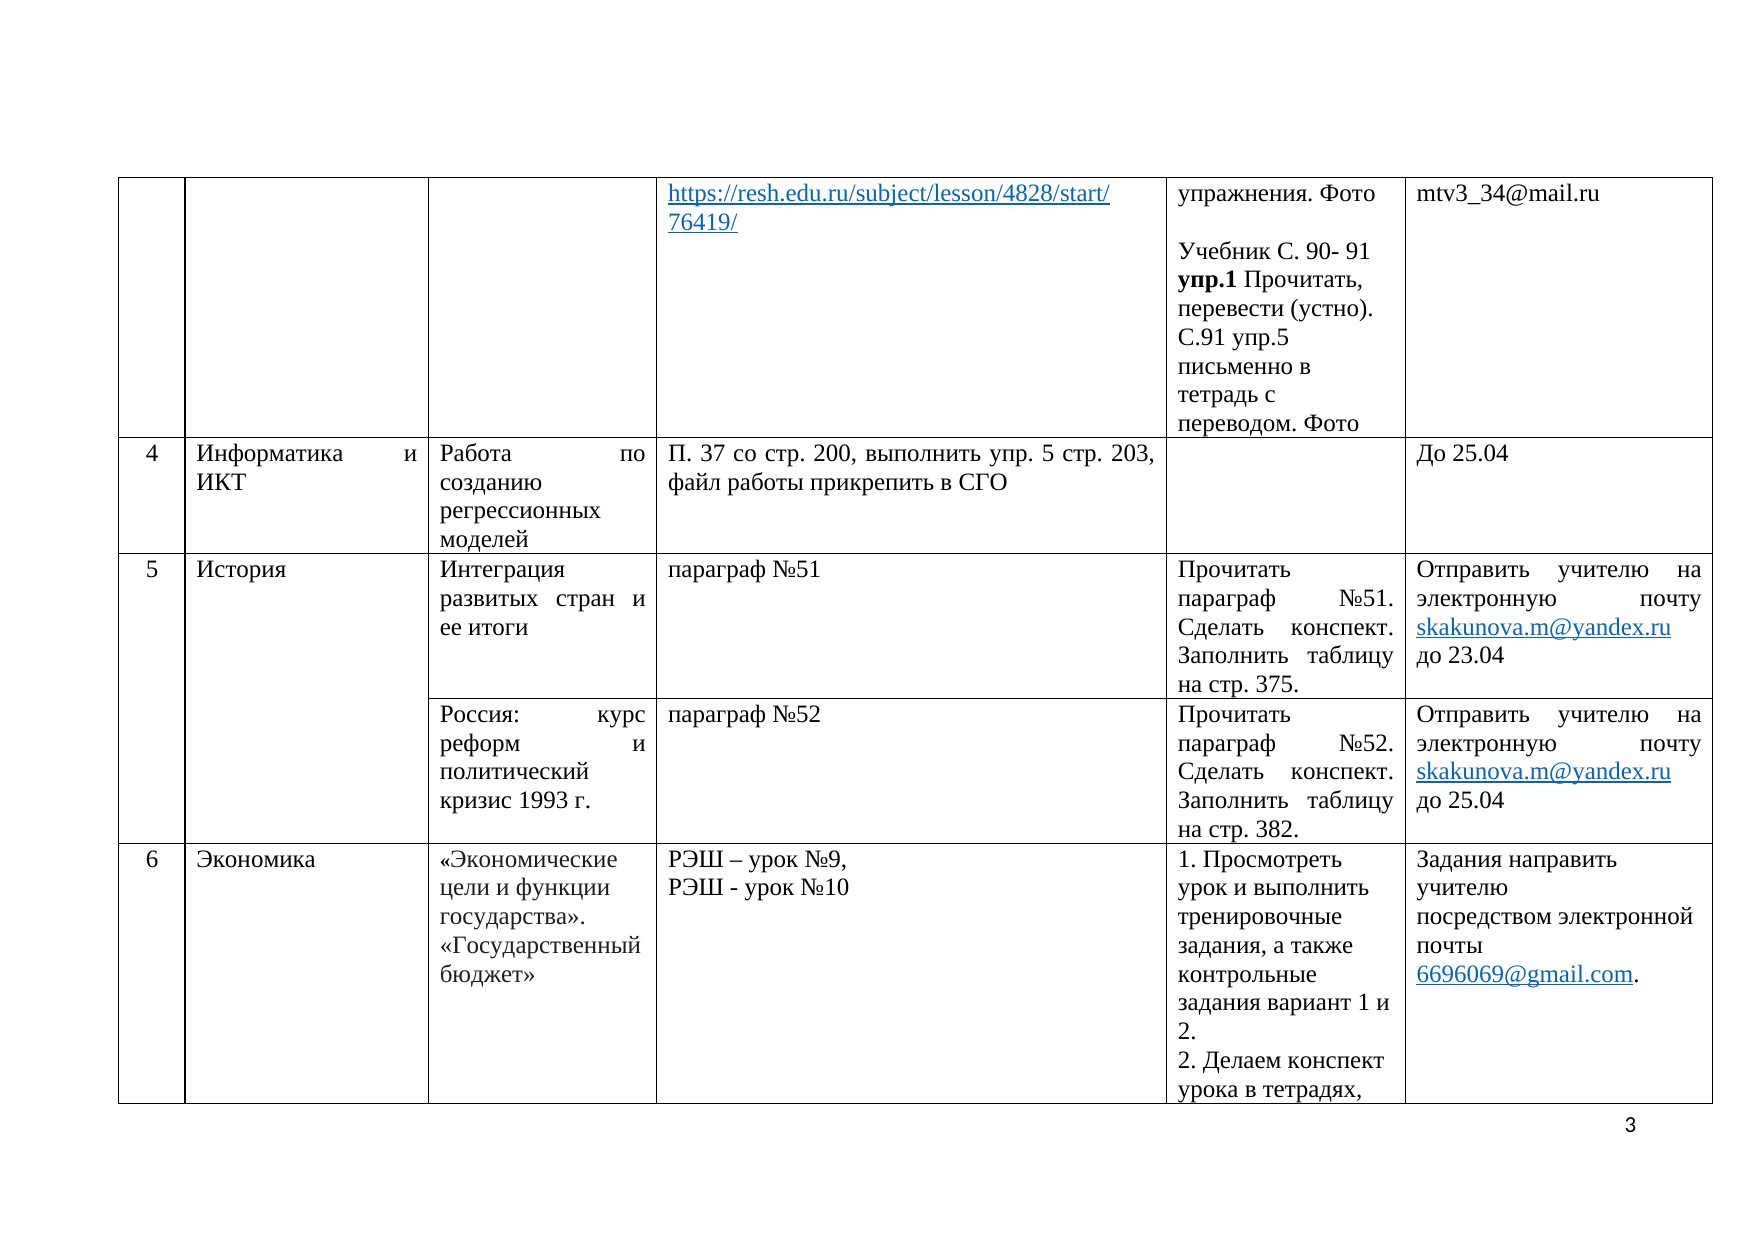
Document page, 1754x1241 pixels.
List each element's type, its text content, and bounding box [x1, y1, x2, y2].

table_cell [1167, 844, 1405, 1102]
table_cell Информатика и ИКТ [186, 438, 428, 553]
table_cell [1406, 178, 1712, 437]
table_cell История [186, 554, 428, 843]
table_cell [657, 844, 1166, 1102]
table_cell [1406, 844, 1712, 1102]
table_cell Отправить учителю на электронную почту skakunova.m@yandex.ru до 23.04 [1406, 554, 1712, 698]
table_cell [1167, 178, 1405, 437]
table_cell Работа по созданию регрессионных моделей [429, 438, 656, 553]
table_cell Экономика [186, 844, 428, 1102]
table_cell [657, 178, 1166, 437]
table_cell [1167, 438, 1405, 553]
table_cell Прочитать параграф №51. Сделать конспект. Заполнить таблицу на стр. 375. [1167, 554, 1405, 698]
table_cell параграф №52 [657, 699, 1166, 843]
table_cell П. 37 со стр. 200, выполнить упр. 5 стр. 203, файл работы прикрепить в СГО [657, 438, 1166, 553]
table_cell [429, 844, 656, 1102]
table_cell Интеграция развитых стран и ее итоги [429, 554, 656, 698]
table_cell Россия: курс реформ и политический кризис 1993 г. [429, 699, 656, 843]
table_cell До 25.04 [1406, 438, 1712, 553]
table_cell параграф №51 [657, 554, 1166, 698]
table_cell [429, 178, 656, 437]
table_cell 5 [119, 554, 184, 843]
table_cell 4 [119, 438, 184, 553]
table_cell 6 [119, 844, 184, 1102]
table_cell Отправить учителю на электронную почту skakunova.m@yandex.ru до 25.04 [1406, 699, 1712, 843]
table_cell Прочитать параграф №52. Сделать конспект. Заполнить таблицу на стр. 382. [1167, 699, 1405, 843]
